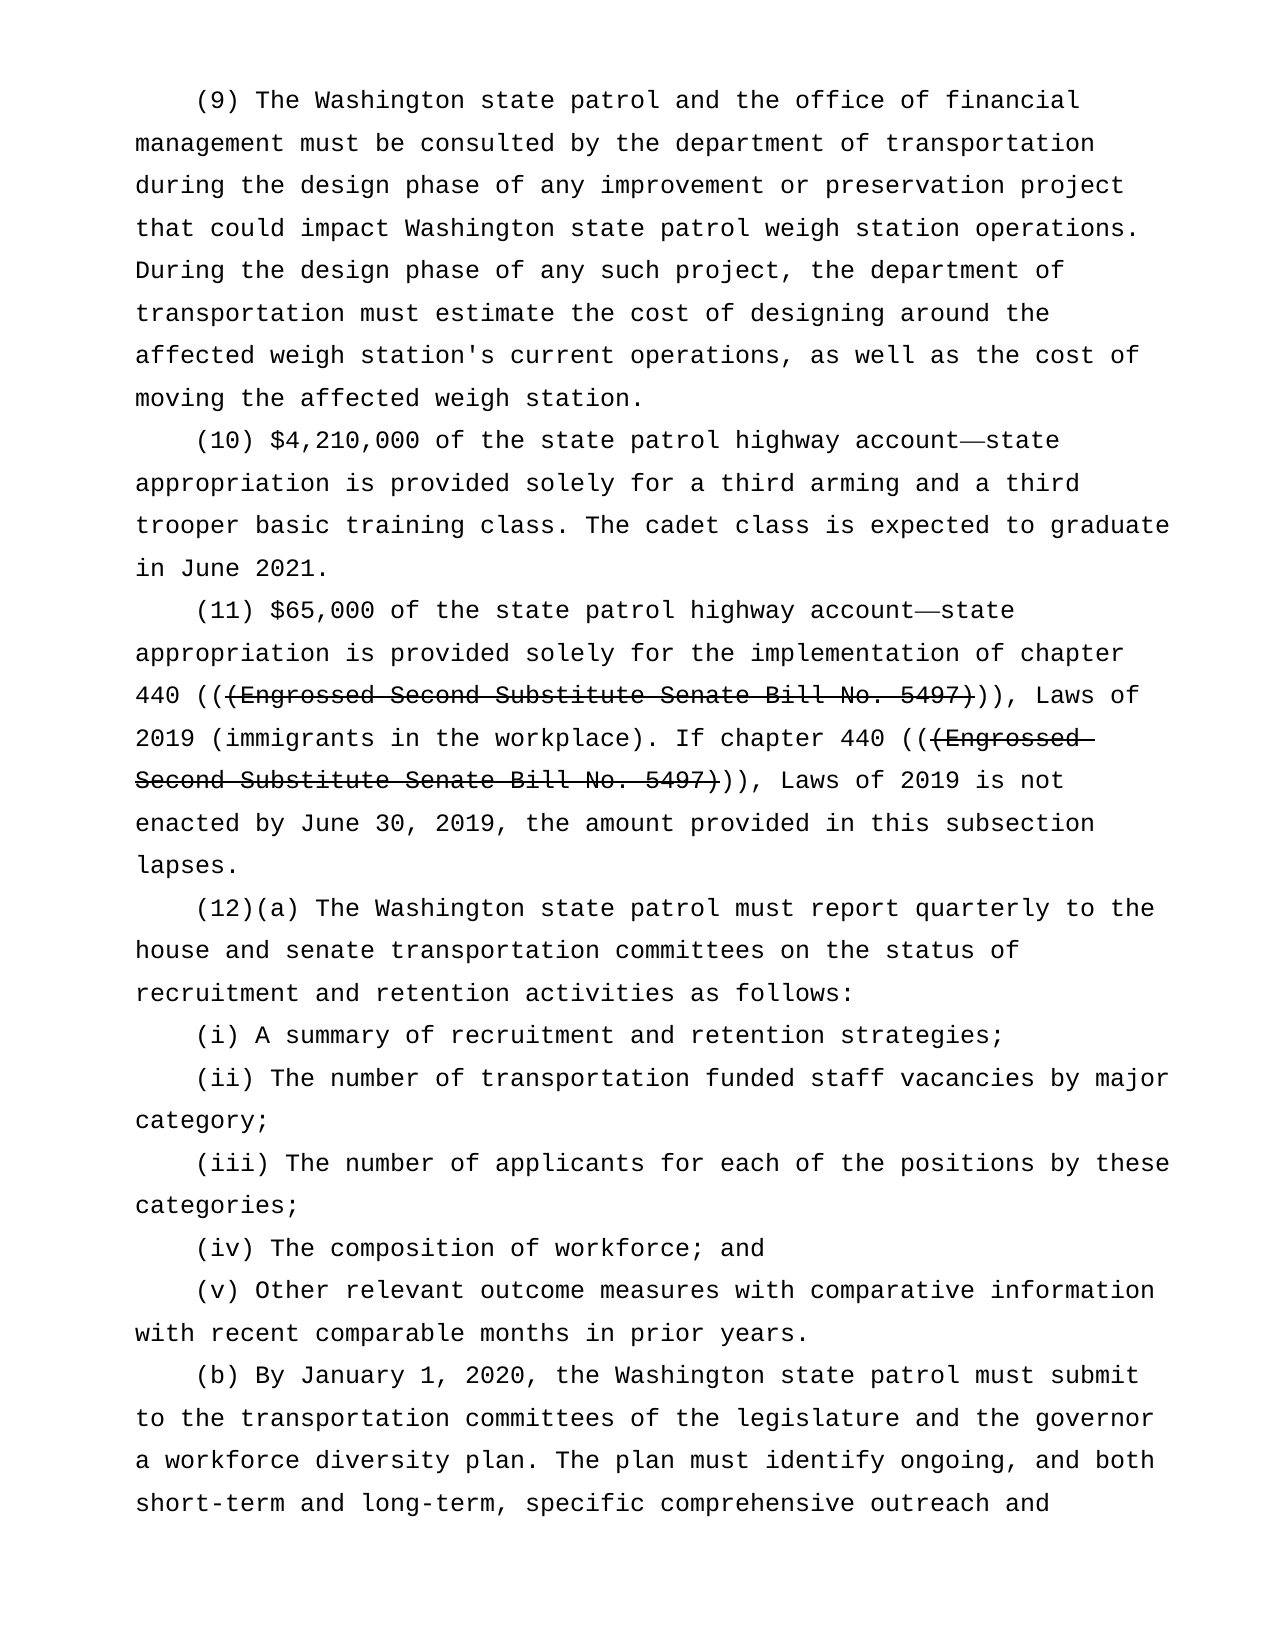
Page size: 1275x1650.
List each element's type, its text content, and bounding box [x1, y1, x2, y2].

text (10) $4,210,000 of the state patrol highway account—state appropriation is provided solely for a third arming and a third trooper basic training class. The cadet class is expected to graduate in June 2021. [135, 415, 1170, 585]
text (iii) The number of applicants for each of the positions by these categories; [135, 1137, 1170, 1222]
text (iv) The composition of workforce; and [135, 1222, 1170, 1265]
text (ii) The number of transportation funded staff vacancies by major category; [135, 1052, 1170, 1137]
text (12)(a) The Washington state patrol must report quarterly to the house and senate transportation committees on the status of recruitment and retention activities as follows: [135, 882, 1170, 1010]
text (9) The Washington state patrol and the office of financial management must be consulted by the department of transportation during the design phase of any improvement or preservation project that could impact Washington state patrol weigh station operations. During the design phase of any such project, the department of transportation must estimate the cost of designing around the affected weigh station's current operations, as well as the cost of moving the affected weigh station. [135, 75, 1170, 415]
text (v) Other relevant outcome measures with comparative information with recent comparable months in prior years. [135, 1265, 1170, 1350]
text (i) A summary of recruitment and retention strategies; [135, 1010, 1170, 1052]
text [135, 1350, 1170, 1520]
text (11) $65,000 of the state patrol highway account—state appropriation is provided solely for the implementation of chapter 440 (((Engrossed Second Substitute Senate Bill No. 5497))), Laws of 2019 (immigrants in the workplace). If chapter 440 (((Engrossed Second Substitute Senate Bill No. 5497))), Laws of 2019 is not enacted by June 30, 2019, the amount provided in this subsection lapses. [135, 585, 1170, 882]
